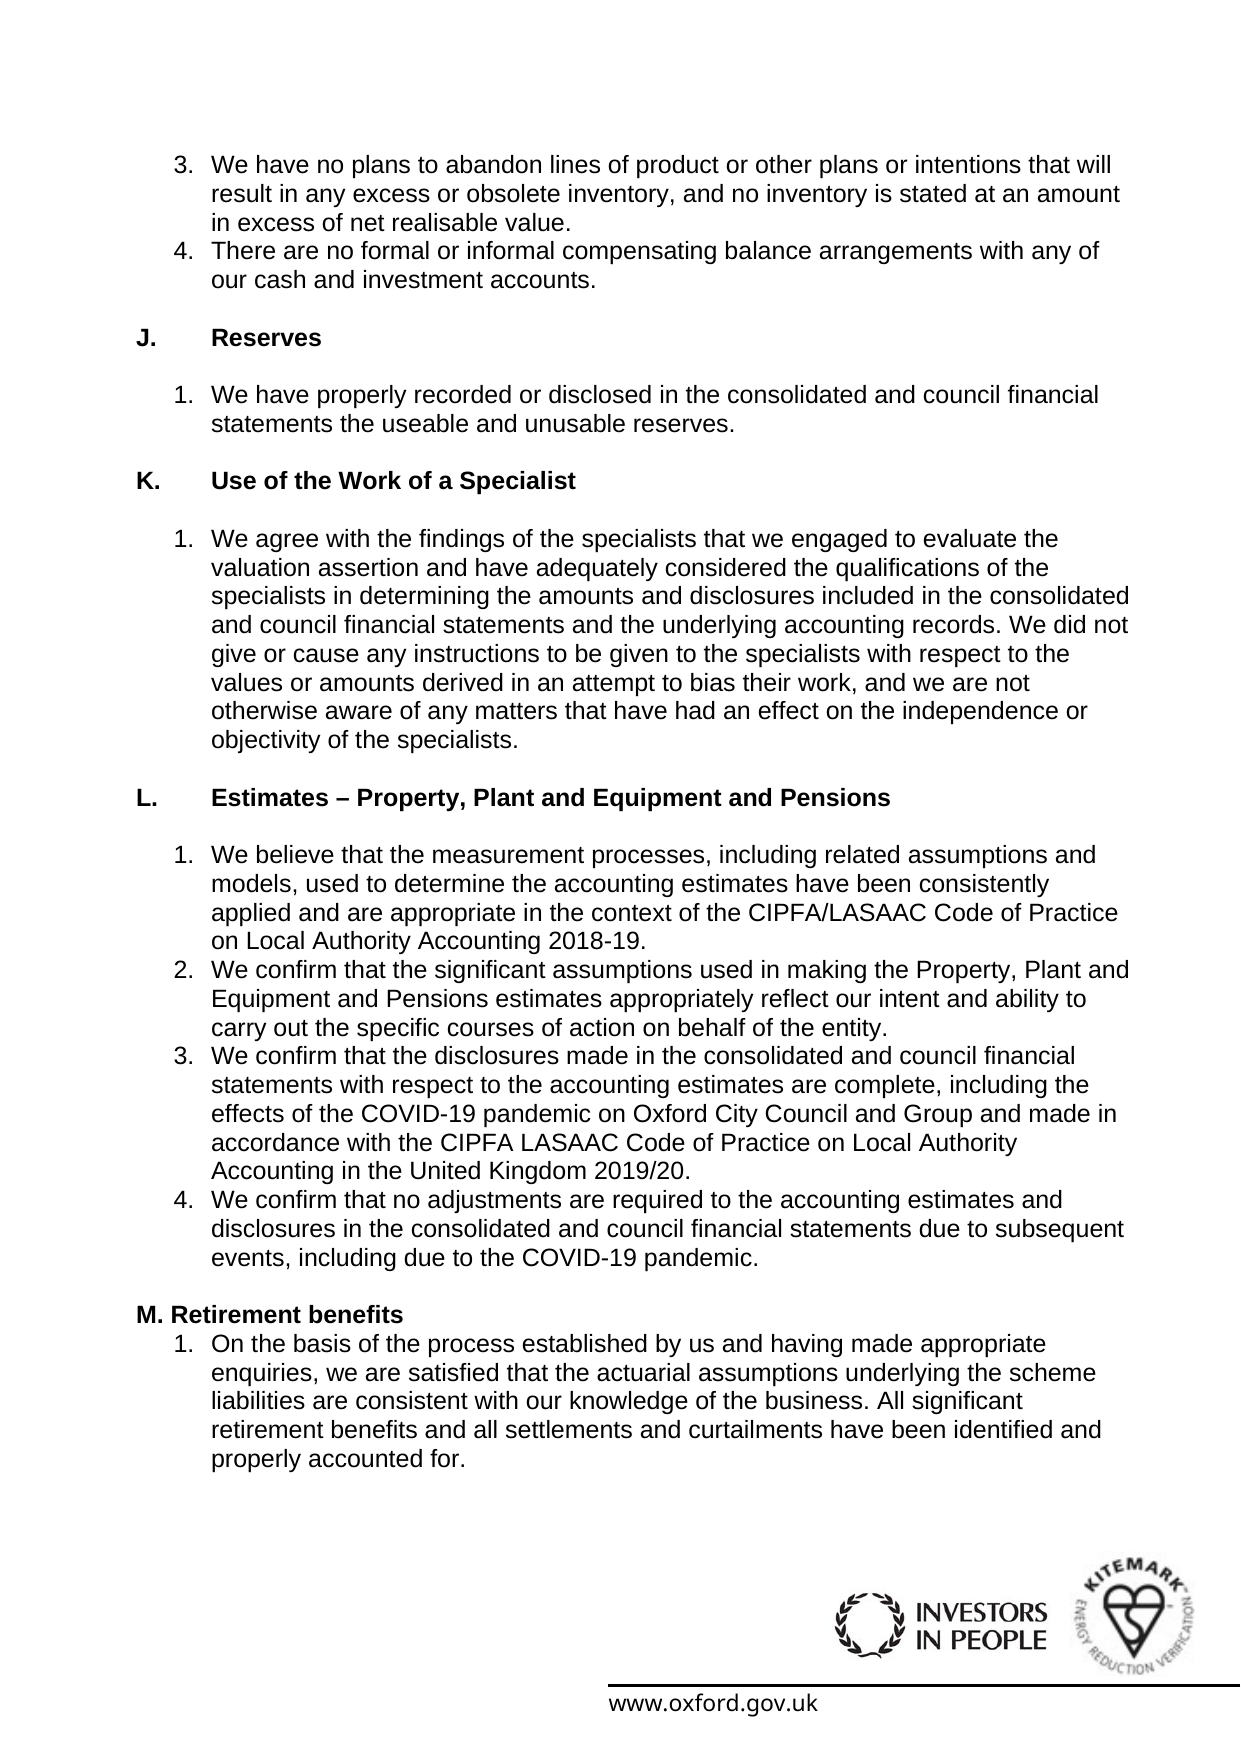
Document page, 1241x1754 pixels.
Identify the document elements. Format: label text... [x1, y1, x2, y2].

list We confirm that the disclosures made in the consolidated and council financial statements with respect to the accounting estimates are complete, including the effects of the COVID-19 pandemic on Oxford City Council and Group and made in accordance with the CIPFA LASAAC Code of Practice on Local Authority Accounting in the United Kingdom 2019/20. [173, 1041, 1134, 1185]
list We have properly recorded or disclosed in the consolidated and council financial statements the useable and unusable reserves. [173, 380, 1134, 437]
text K. Use of the Work of a Specialist [136, 466, 1134, 495]
list We confirm that the significant assumptions used in making the Property, Plant and Equipment and Pensions estimates appropriately reflect our intent and ability to carry out the specific courses of action on behalf of the entity. [173, 955, 1134, 1041]
picture [1069, 1551, 1200, 1682]
picture [825, 1588, 1056, 1663]
list On the basis of the process established by us and having made appropriate enquiries, we are satisfied that the actuarial assumptions underlying the scheme liabilities are consistent with our knowledge of the business. All significant retirement benefits and all settlements and curtailments have been identified and properly accounted for. [173, 1329, 1134, 1472]
text M. Retirement benefits [136, 1300, 1134, 1329]
list We believe that the measurement processes, including related assumptions and models, used to determine the accounting estimates have been consistently applied and are appropriate in the context of the CIPFA/LASAAC Code of Practice on Local Authority Accounting 2018-19. [173, 840, 1134, 955]
list There are no formal or informal compensating balance arrangements with any of our cash and investment accounts. [173, 236, 1134, 294]
list We have no plans to abandon lines of product or other plans or intentions that will result in any excess or obsolete inventory, and no inventory is stated at an amount in excess of net realisable value. [173, 150, 1134, 236]
list We agree with the findings of the specialists that we engaged to evaluate the valuation assertion and have adequately considered the qualifications of the specialists in determining the amounts and disclosures included in the consolidated and council financial statements and the underlying accounting records. We did not give or cause any instructions to be given to the specialists with respect to the values or amounts derived in an attempt to bias their work, and we are not otherwise aware of any matters that have had an effect on the independence or objectivity of the specialists. [173, 524, 1134, 754]
text J. Reserves [136, 322, 1134, 351]
text L. Estimates – Property, Plant and Equipment and Pensions [136, 782, 1134, 811]
list We confirm that no adjustments are required to the accounting estimates and disclosures in the consolidated and council financial statements due to subsequent events, including due to the COVID-19 pandemic. [173, 1185, 1134, 1271]
